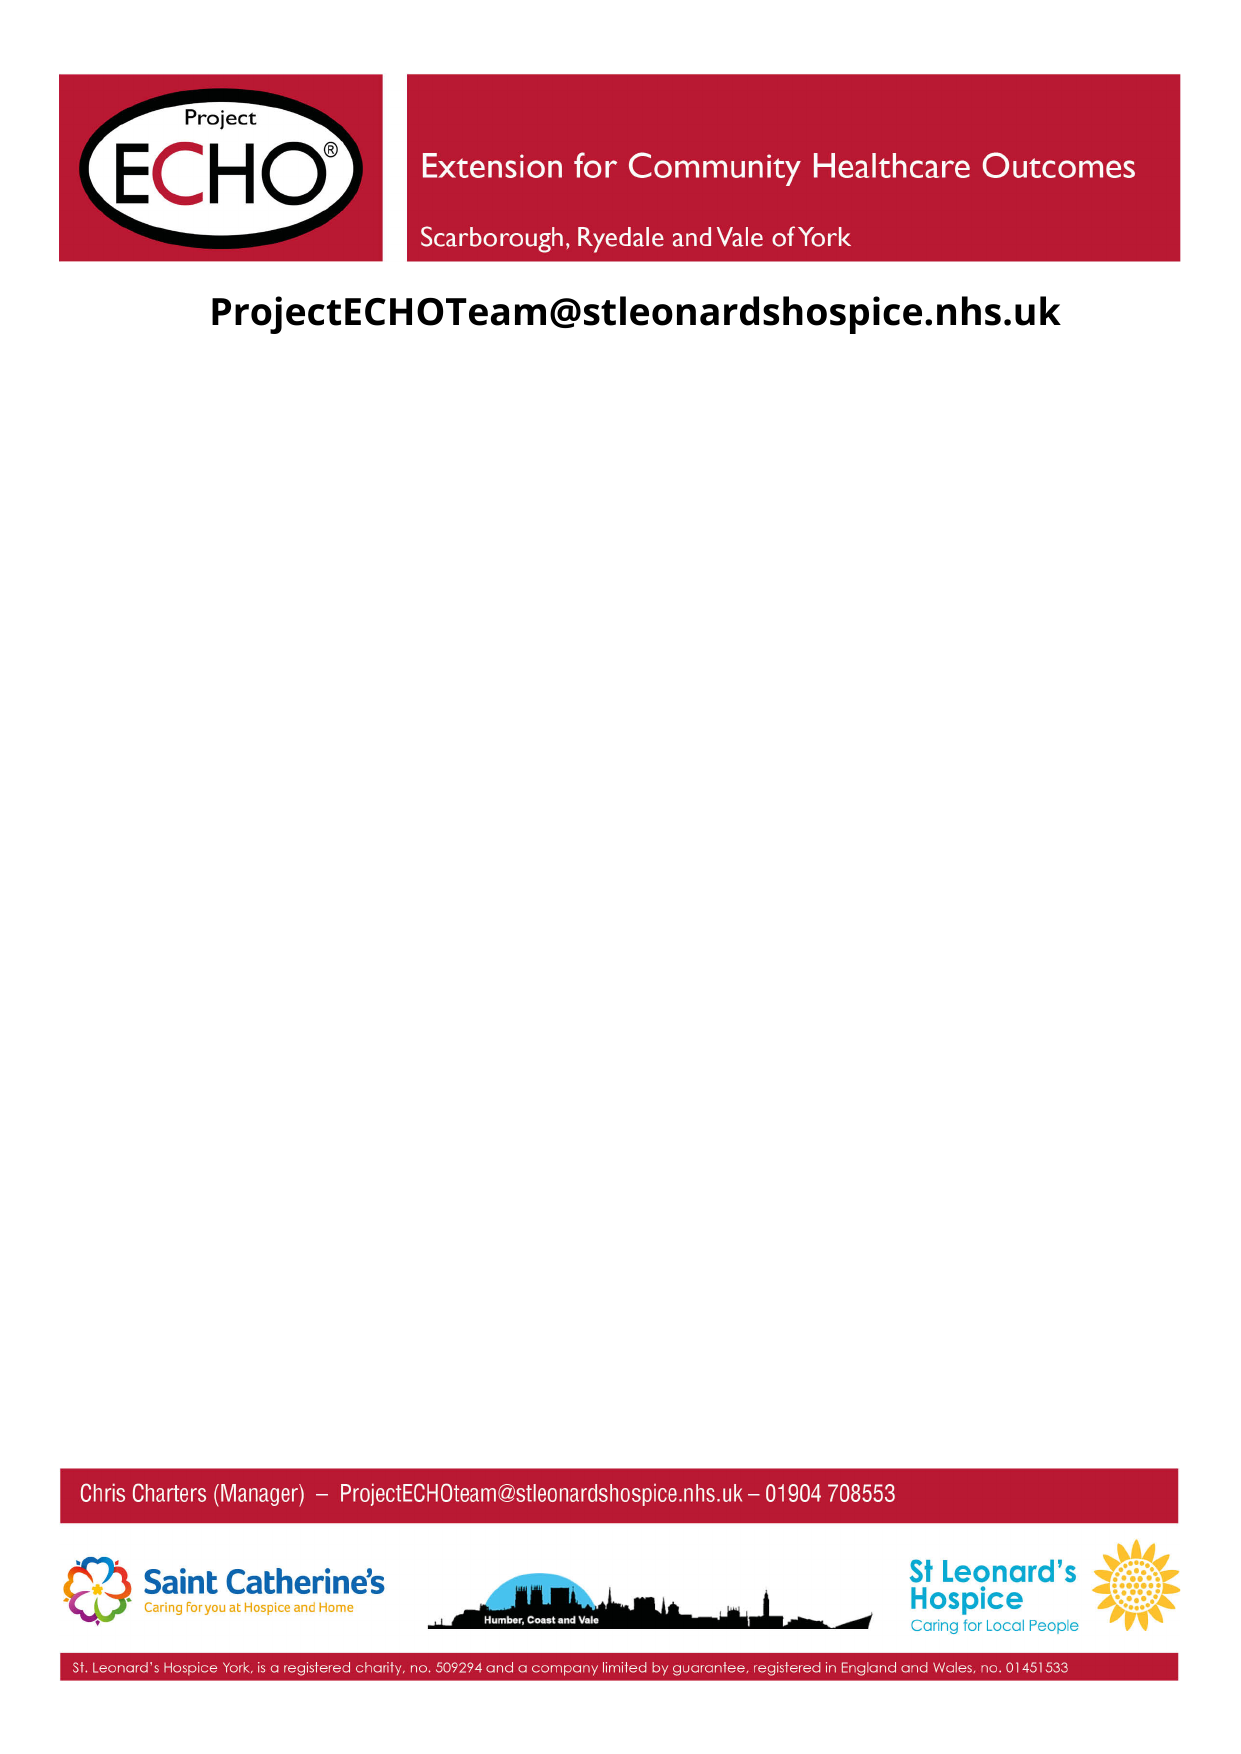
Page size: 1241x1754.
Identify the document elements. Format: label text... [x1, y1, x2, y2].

picture [59, 1468, 1181, 1681]
text ProjectECHOTeam@stleonardshospice.nhs.uk [134, 285, 1181, 336]
picture [59, 73, 1181, 262]
